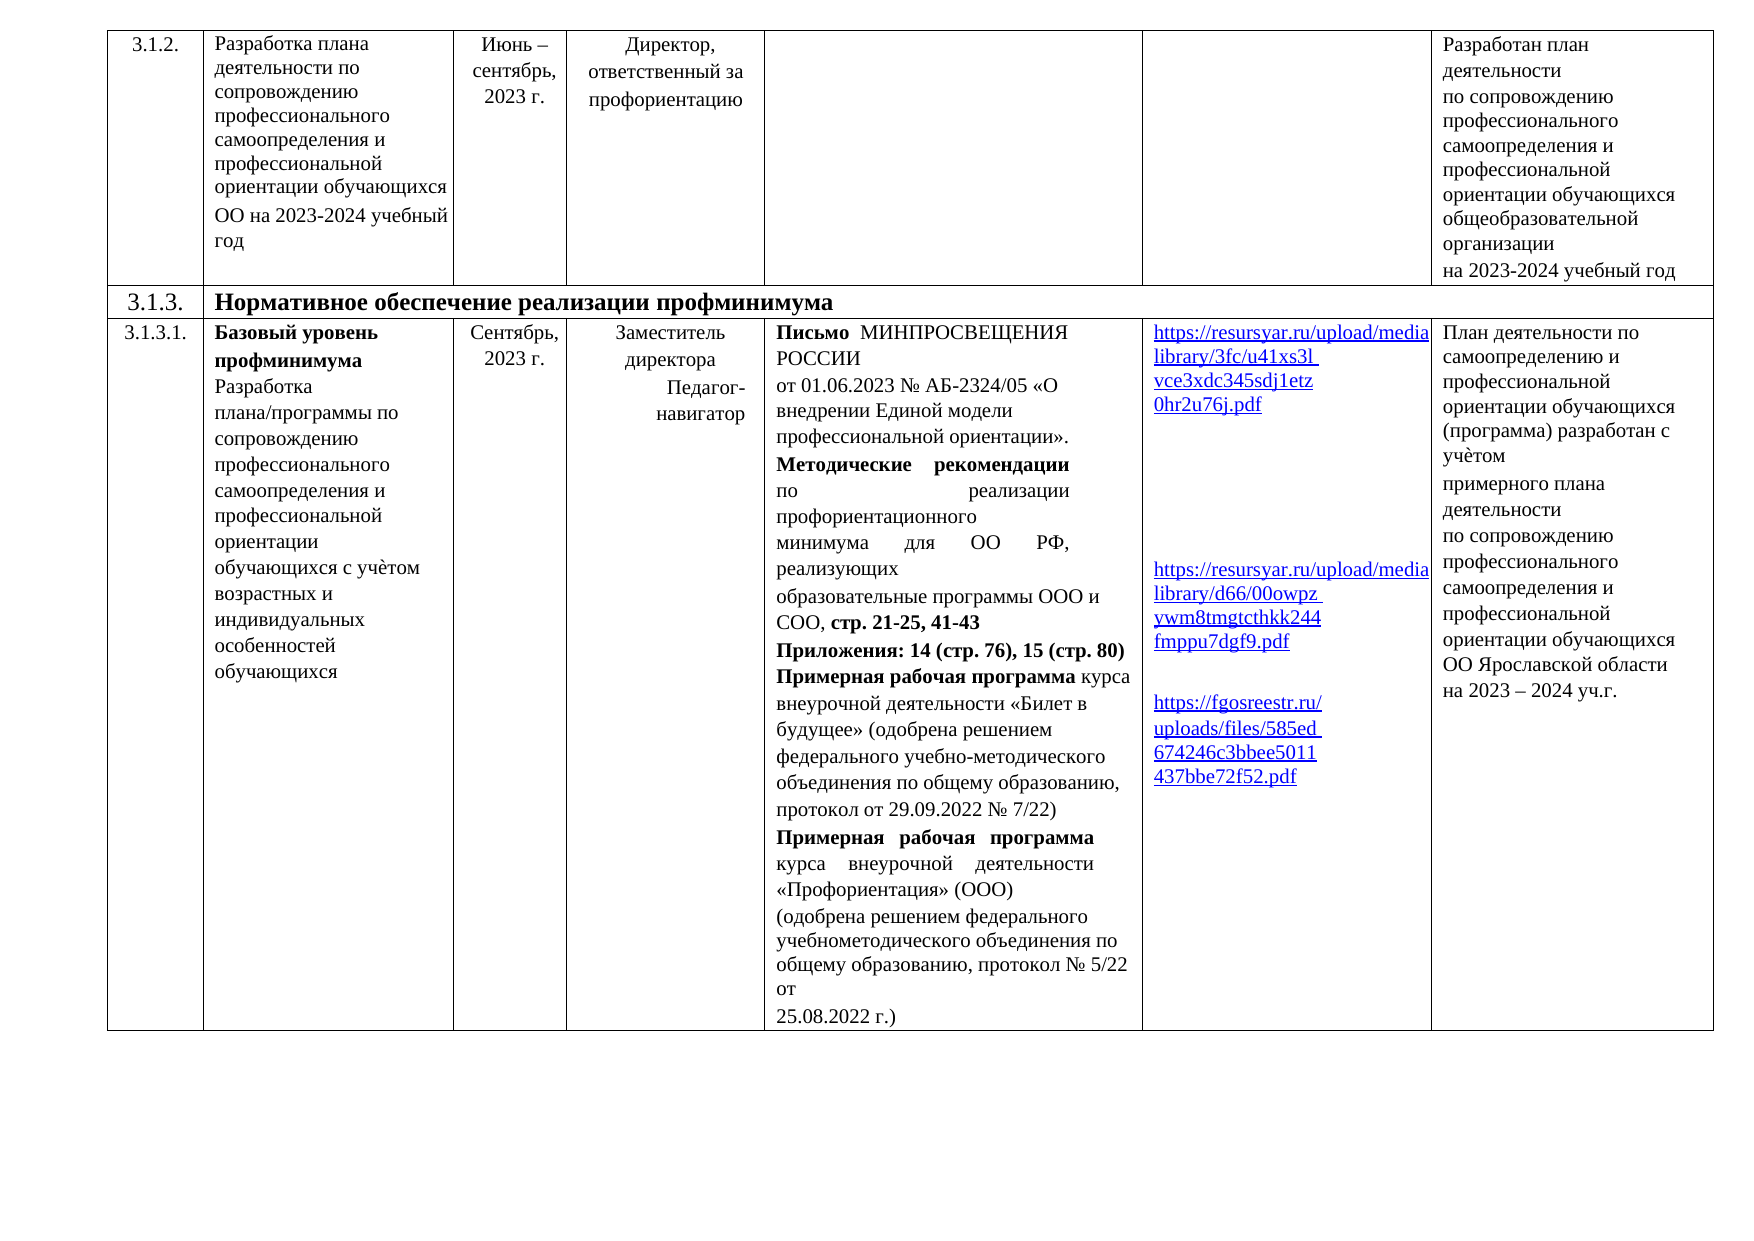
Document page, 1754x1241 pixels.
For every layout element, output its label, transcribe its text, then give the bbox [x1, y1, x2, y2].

table_cell План деятельности по самоопределению и профессиональной ориентации обучающихся (программа) разработан с учѐтом примерного плана деятельности по сопровождению профессионального самоопределения и профессиональной ориентации обучающихся ОО Ярославской области на 2023 – 2024 уч.г. [1432, 319, 1713, 1030]
table_cell Нормативное обеспечение реализации профминимума [204, 286, 1713, 318]
table_cell 3.1.3. [108, 286, 203, 318]
table_cell Июнь – сентябрь, 2023 г. [454, 31, 566, 285]
table_cell Базовый уровень профминимума Разработка плана/программы по сопровождению профессионального самоопределения и профессиональной ориентации обучающихся с учѐтом возрастных и индивидуальных особенностей обучающихся [204, 319, 453, 1030]
table_cell 3.1.2. [108, 31, 203, 285]
table_cell Сентябрь, 2023 г. [454, 319, 566, 1030]
table_cell 3.1.3.1. [108, 319, 203, 1030]
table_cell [567, 31, 764, 285]
table_cell Разработка плана деятельности по сопровождению профессионального самоопределения и профессиональной ориентации обучающихся ОО на 2023-2024 учебный год [204, 31, 453, 285]
table_cell [765, 31, 1142, 285]
table_cell [1143, 31, 1431, 285]
table_cell Заместитель директора Педагог-навигатор [567, 319, 764, 1030]
table_cell https://resursyar.ru/upload/media library/3fc/u41xs3l vce3xdc345sdj1etz 0hr2u76j.pdf https://resursyar.ru/upload/media library/d66/00owpz ywm8tmgtcthkk244 fmppu7dgf9.pdf https://fgosreestr.ru/ uploads/files/585ed 674246c3bbee5011 437bbe72f52.pdf [1143, 319, 1431, 1030]
table_cell Разработан план деятельности по сопровождению профессионального самоопределения и профессиональной ориентации обучающихся общеобразовательной организации на 2023-2024 учебный год [1432, 31, 1713, 285]
table_cell Письмо МИНПРОСВЕЩЕНИЯ РОССИИ от 01.06.2023 № АБ-2324/05 «О внедрении Единой модели профессиональной ориентации». Методические рекомендации по реализации профориентационного минимума для ОО РФ, реализующих образовательные программы ООО и СОО, стр. 21-25, 41-43 Приложения: 14 (стр. 76), 15 (стр. 80) Примерная рабочая программа курса внеурочной деятельности «Билет в будущее» (одобрена решением федерального учебно-методического объединения по общему образованию, протокол от 29.09.2022 № 7/22) Примерная рабочая программа курса внеурочной деятельности «Профориентация» (ООО) (одобрена решением федерального учебнометодического объединения по общему образованию, протокол № 5/22 от 25.08.2022 г.) [765, 319, 1142, 1030]
